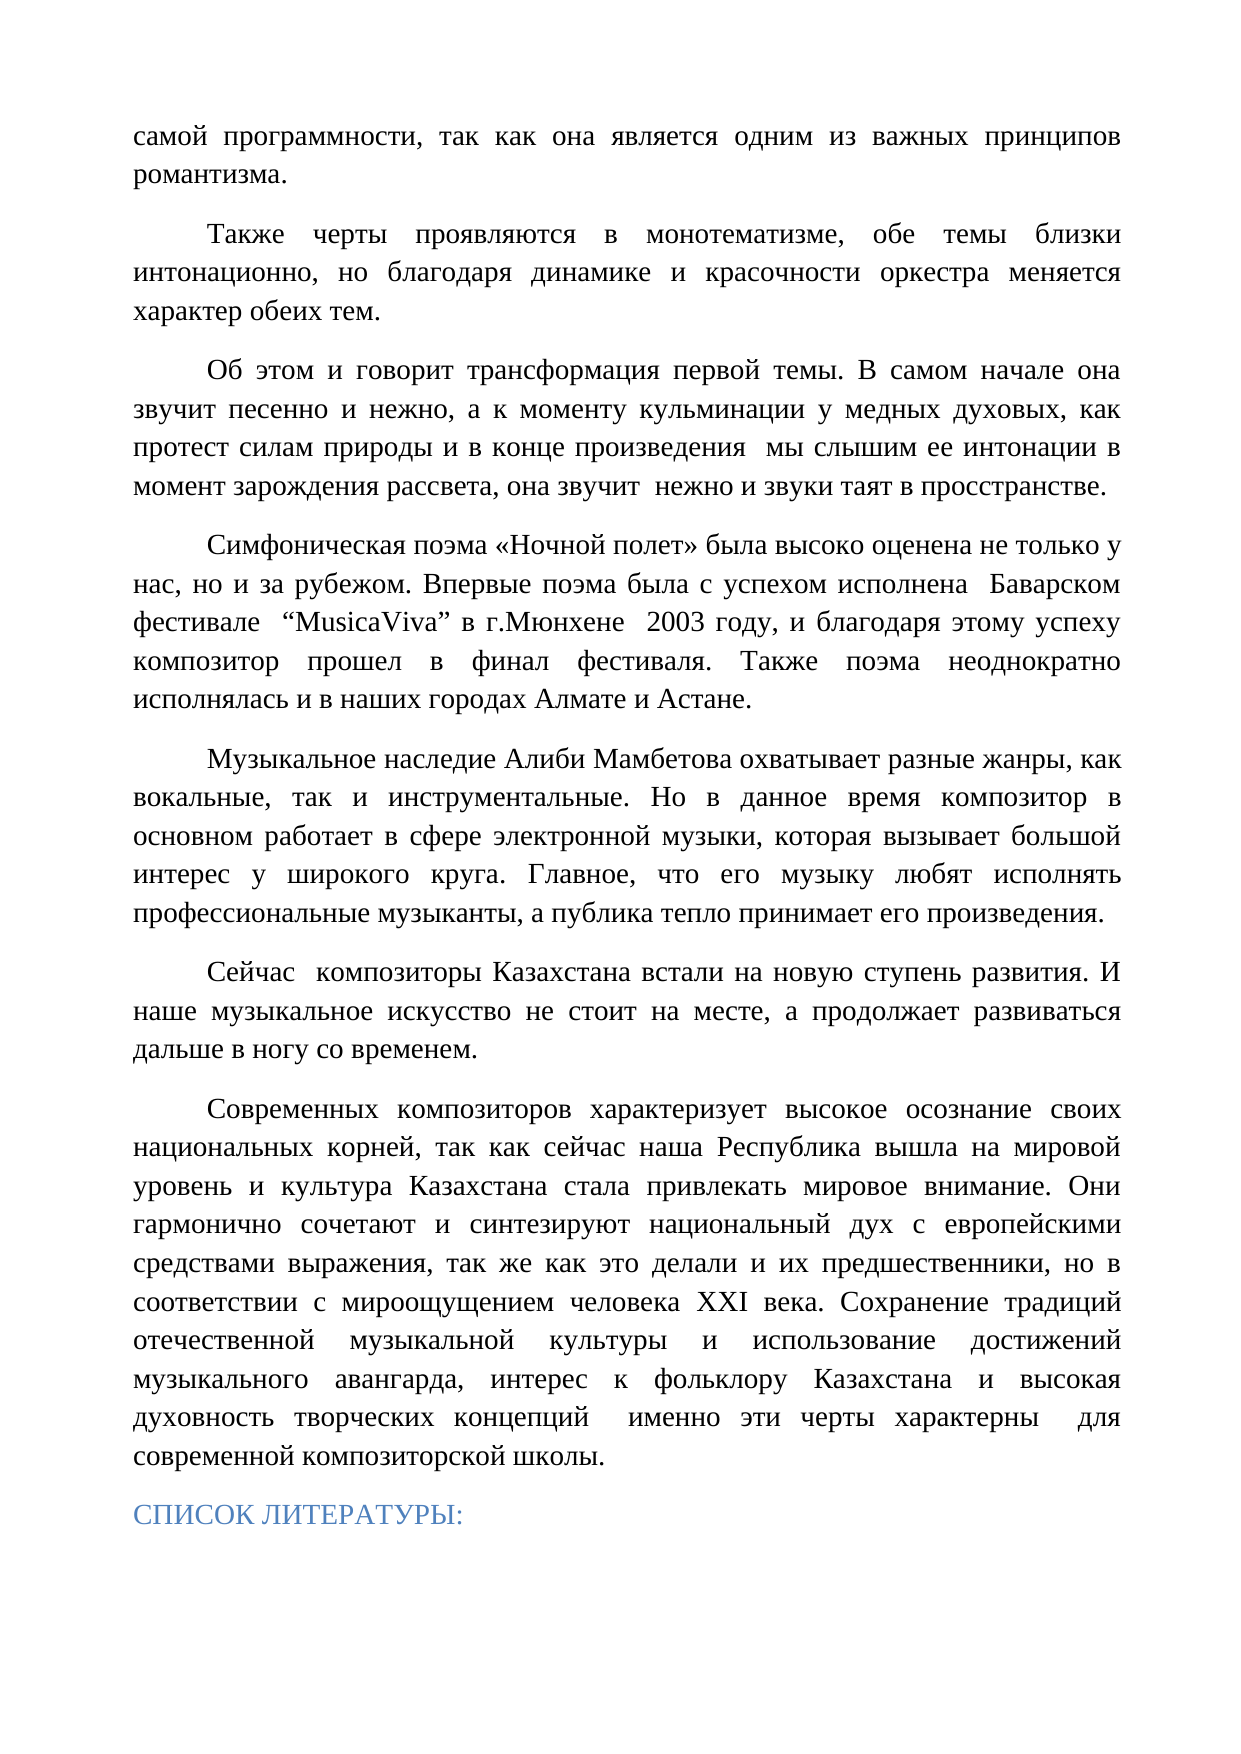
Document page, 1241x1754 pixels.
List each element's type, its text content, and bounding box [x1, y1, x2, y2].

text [133, 118, 1122, 190]
text Современных композиторов характеризует высокое осознание своих национальных корней, так как сейчас наша Республика вышла на мировой уровень и культура Казахстана стала привлекать мировое внимание. Они гармонично сочетают и синтезируют национальный дух с европейскими средствами выражения, так же как это делали и их предшественники, но в соответствии с мироощущением человека XXI века. Сохранение традиций отечественной музыкальной культуры и использование достижений музыкального авангарда, интерес к фольклору Казахстана и высокая духовность творческих концепций именно эти черты характерны для современной композиторской школы. [133, 1091, 1122, 1471]
text Музыкальное наследие Алиби Мамбетова охватывает разные жанры, как вокальные, так и инструментальные. Но в данное время композитор в основном работает в сфере электронной музыки, которая вызывает большой интерес у широкого круга. Главное, что его музыку любят исполнять профессиональные музыканты, а публика тепло принимает его произведения. [133, 741, 1122, 929]
text Также черты проявляются в монотематизме, обе темы близки интонационно, но благодаря динамике и красочности оркестра меняется характер обеих тем. [133, 216, 1122, 327]
subtitle СПИСОК ЛИТЕРАТУРЫ: [133, 1497, 1122, 1531]
text Сейчас композиторы Казахстана встали на новую ступень развития. И наше музыкальное искусство не стоит на месте, а продолжает развиваться дальше в ногу со временем. [133, 954, 1122, 1065]
text Симфоническая поэма «Ночной полет» была высоко оценена не только у нас, но и за рубежом. Впервые поэма была с успехом исполнена Баварском фестивале “MusicaViva” в г.Мюнхене 2003 году, и благодаря этому успеху композитор прошел в финал фестиваля. Также поэма неоднократно исполнялась и в наших городах Алмате и Астане. [133, 527, 1122, 715]
text Об этом и говорит трансформация первой темы. В самом начале она звучит песенно и нежно, а к моменту кульминации у медных духовых, как протест силам природы и в конце произведения мы слышим ее интонации в момент зарождения рассвета, она звучит нежно и звуки таят в просстранстве. [133, 352, 1122, 502]
